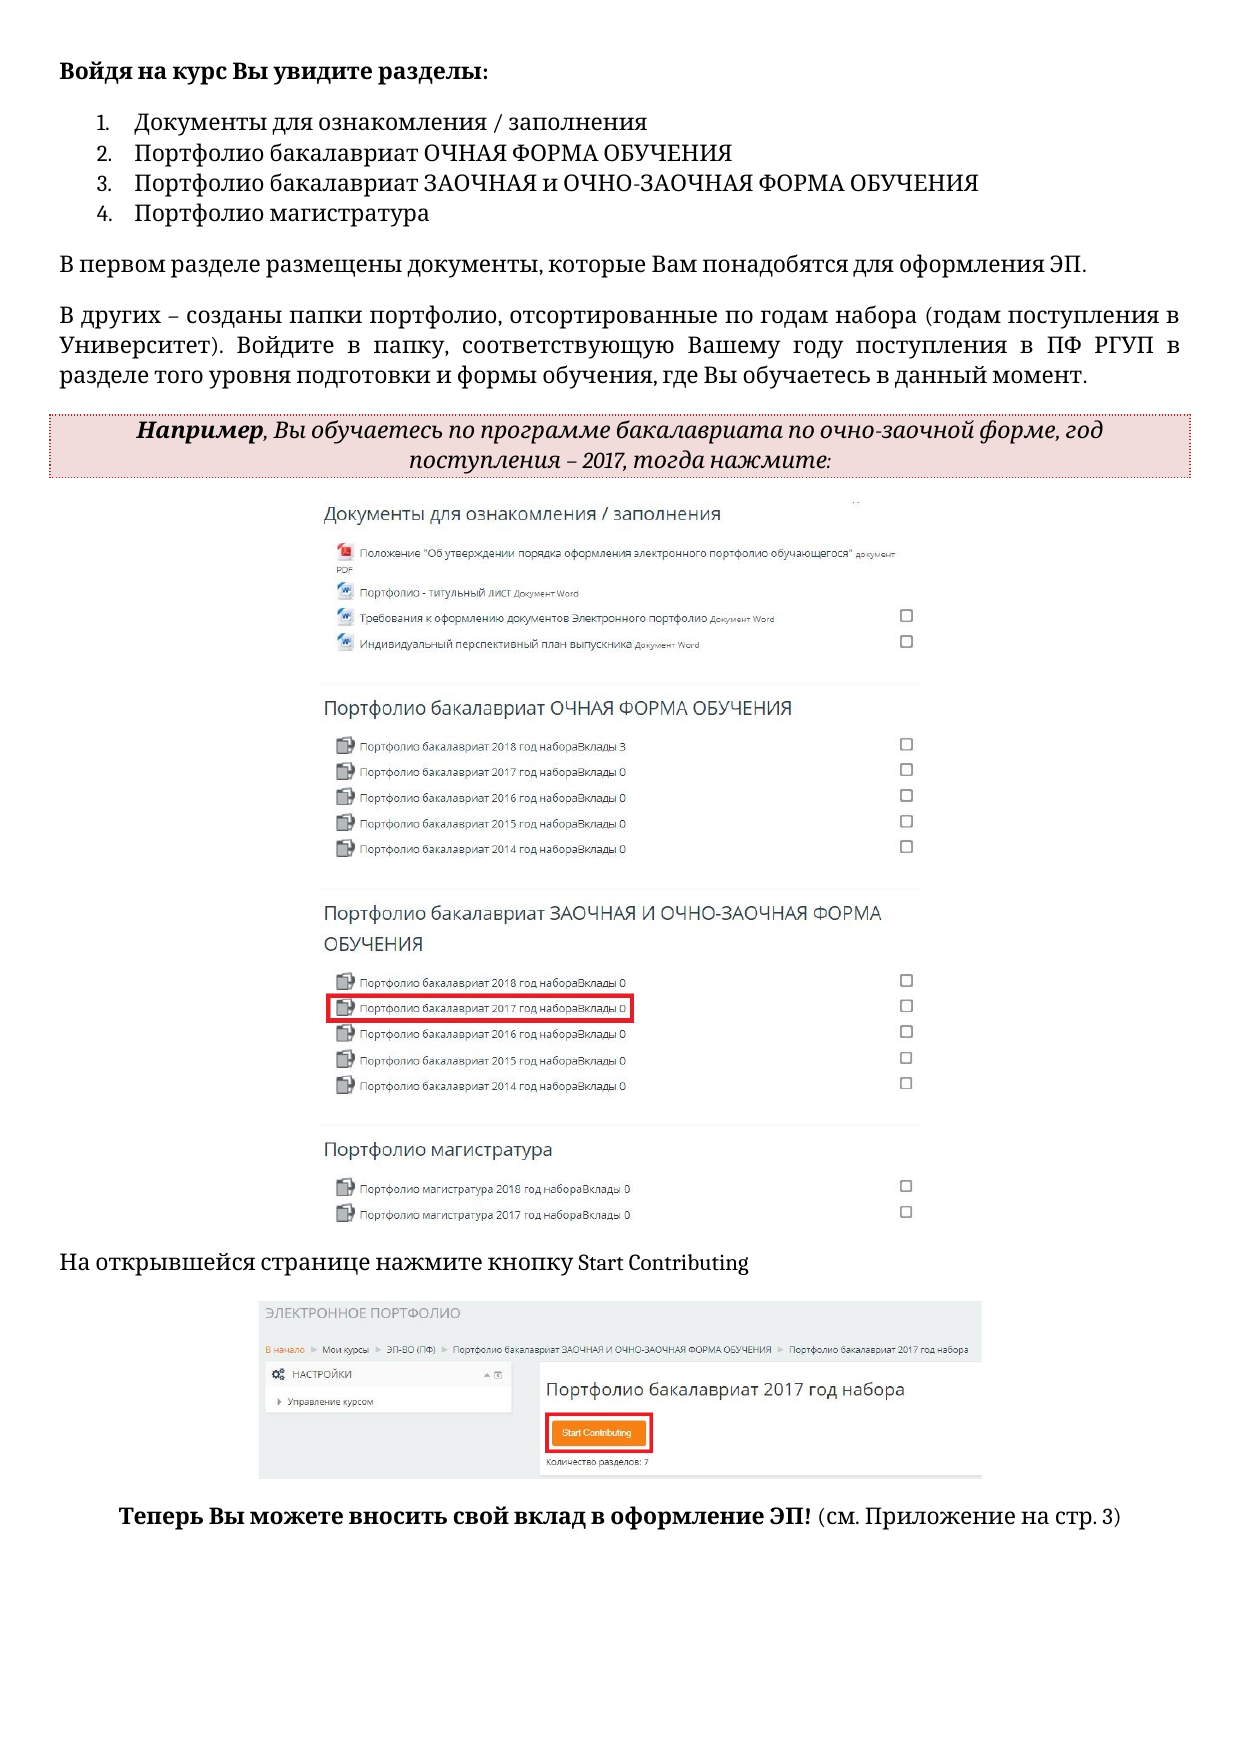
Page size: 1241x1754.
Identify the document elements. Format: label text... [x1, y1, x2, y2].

list Документы для ознакомления / заполнения [97, 110, 1181, 136]
list Портфолио бакалавриат ОЧНАЯ ФОРМА ОБУЧЕНИЯ [97, 140, 1181, 167]
text В других – созданы папки портфолио, отсортированные по годам набора (годам поступления в Университет). Войдите в папку, соответствующую Вашему году поступления в ПФ РГУП в разделе того уровня подготовки и формы обучения, где Вы обучаетесь в данный момент. [59, 303, 1181, 389]
text На открывшейся странице нажмите кнопку Start Contributing [59, 1250, 1181, 1276]
text Войдя на курс Вы увидите разделы: [59, 59, 1181, 85]
picture [258, 1301, 982, 1479]
list Портфолио магистратура [97, 201, 1181, 227]
text Теперь Вы можете вносить свой вклад в оформление ЭП! (см. Приложение на стр. 3) [59, 1503, 1181, 1530]
picture [319, 502, 921, 1225]
text Например, Вы обучаетесь по программе бакалавриата по очно-заочной форме, год поступления – 2017, тогда нажмите: [49, 414, 1191, 478]
text В первом разделе размещены документы, которые Вам понадобятся для оформления ЭП. [59, 252, 1181, 278]
list Портфолио бакалавриат ЗАОЧНАЯ и ОЧНО-ЗАОЧНАЯ ФОРМА ОБУЧЕНИЯ [97, 171, 1181, 197]
